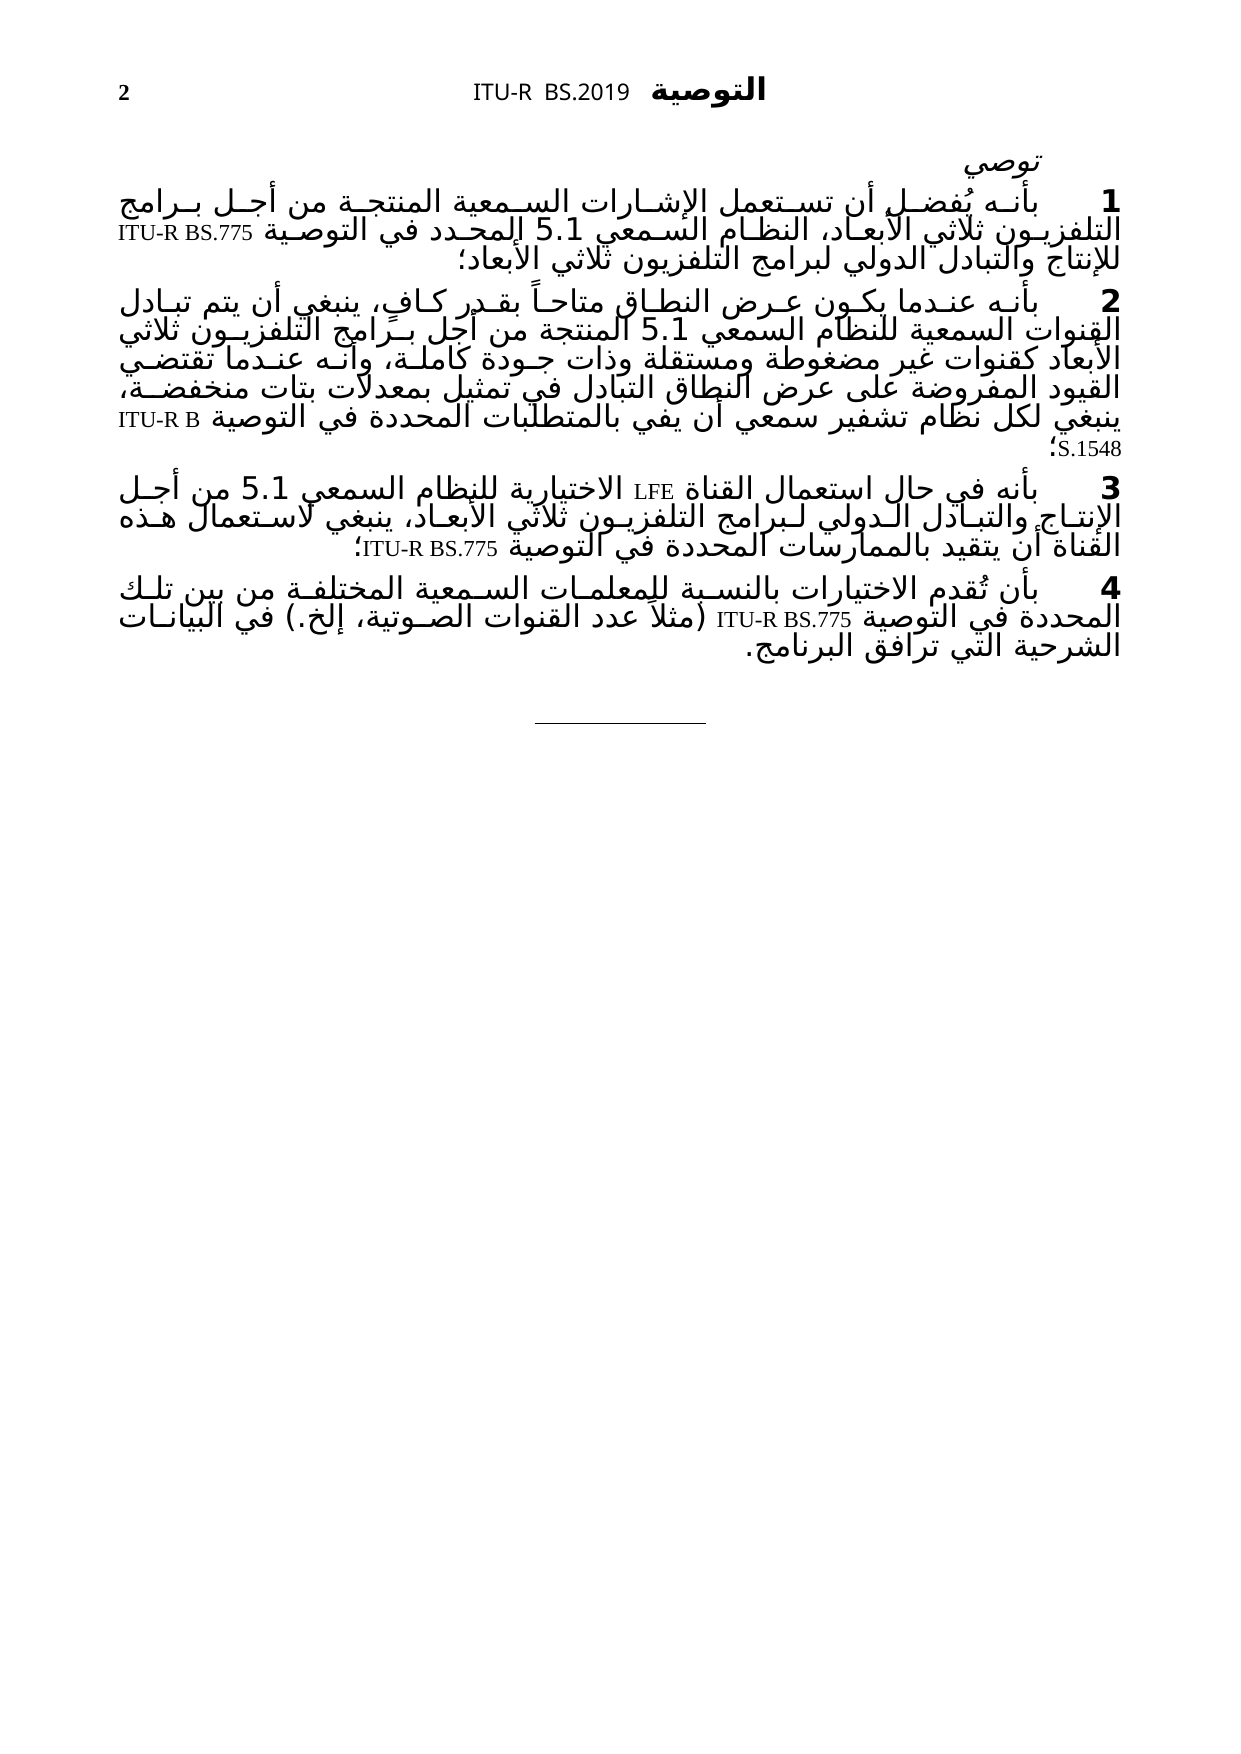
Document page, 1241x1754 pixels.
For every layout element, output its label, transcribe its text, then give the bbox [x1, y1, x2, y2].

text توصي [118, 148, 1039, 177]
text 3 بأنه في حال استعمال القناة LFE الاختيارية للنظام السمعي 5.1 من أجل الإنتاج والتبادل الدولي لبرامج التلفزيون ثلاثي الأبعاد، ينبغي لاستعمال هذه القناة أن يتقيد بالممارسات المحددة في التوصية ITU-R BS.775؛ [118, 477, 1122, 564]
text 2 بأنه عندما يكون عرض النطاق متاحاً بقدر كافٍ، ينبغي أن يتم تبادل القنوات السمعية للنظام السمعي 5.1 المنتجة من أجل برامج التلفزيون ثلاثي الأبعاد كقنوات غير مضغوطة ومستقلة وذات جودة كاملة، وأنه عندما تقتضي القيود المفروضة على عرض النطاق التبادل في تمثيل بمعدلات بتات منخفضة، ينبغي لكل نظام تشفير سمعي أن يفي بالمتطلبات المحددة في التوصية ITU-R BS.1548؛ [118, 289, 1122, 464]
text 1 بأنه يُفضل أن تستعمل الإشارات السمعية المنتجة من أجل برامج التلفزيون ثلاثي الأبعاد، النظام السمعي 5.1 المحدد في التوصية ITU-R BS.775 للإنتاج والتبادل الدولي لبرامج التلفزيون ثلاثي الأبعاد؛ [118, 189, 1122, 277]
text 4 بأن تُقدم الاختيارات بالنسبة للمعلمات السمعية المختلفة من بين تلك المحددة في التوصية ITU-R BS.775 (مثلاً عدد القنوات الصوتية، إلخ.) في البيانات الشرحية التي ترافق البرنامج. [118, 576, 1122, 664]
